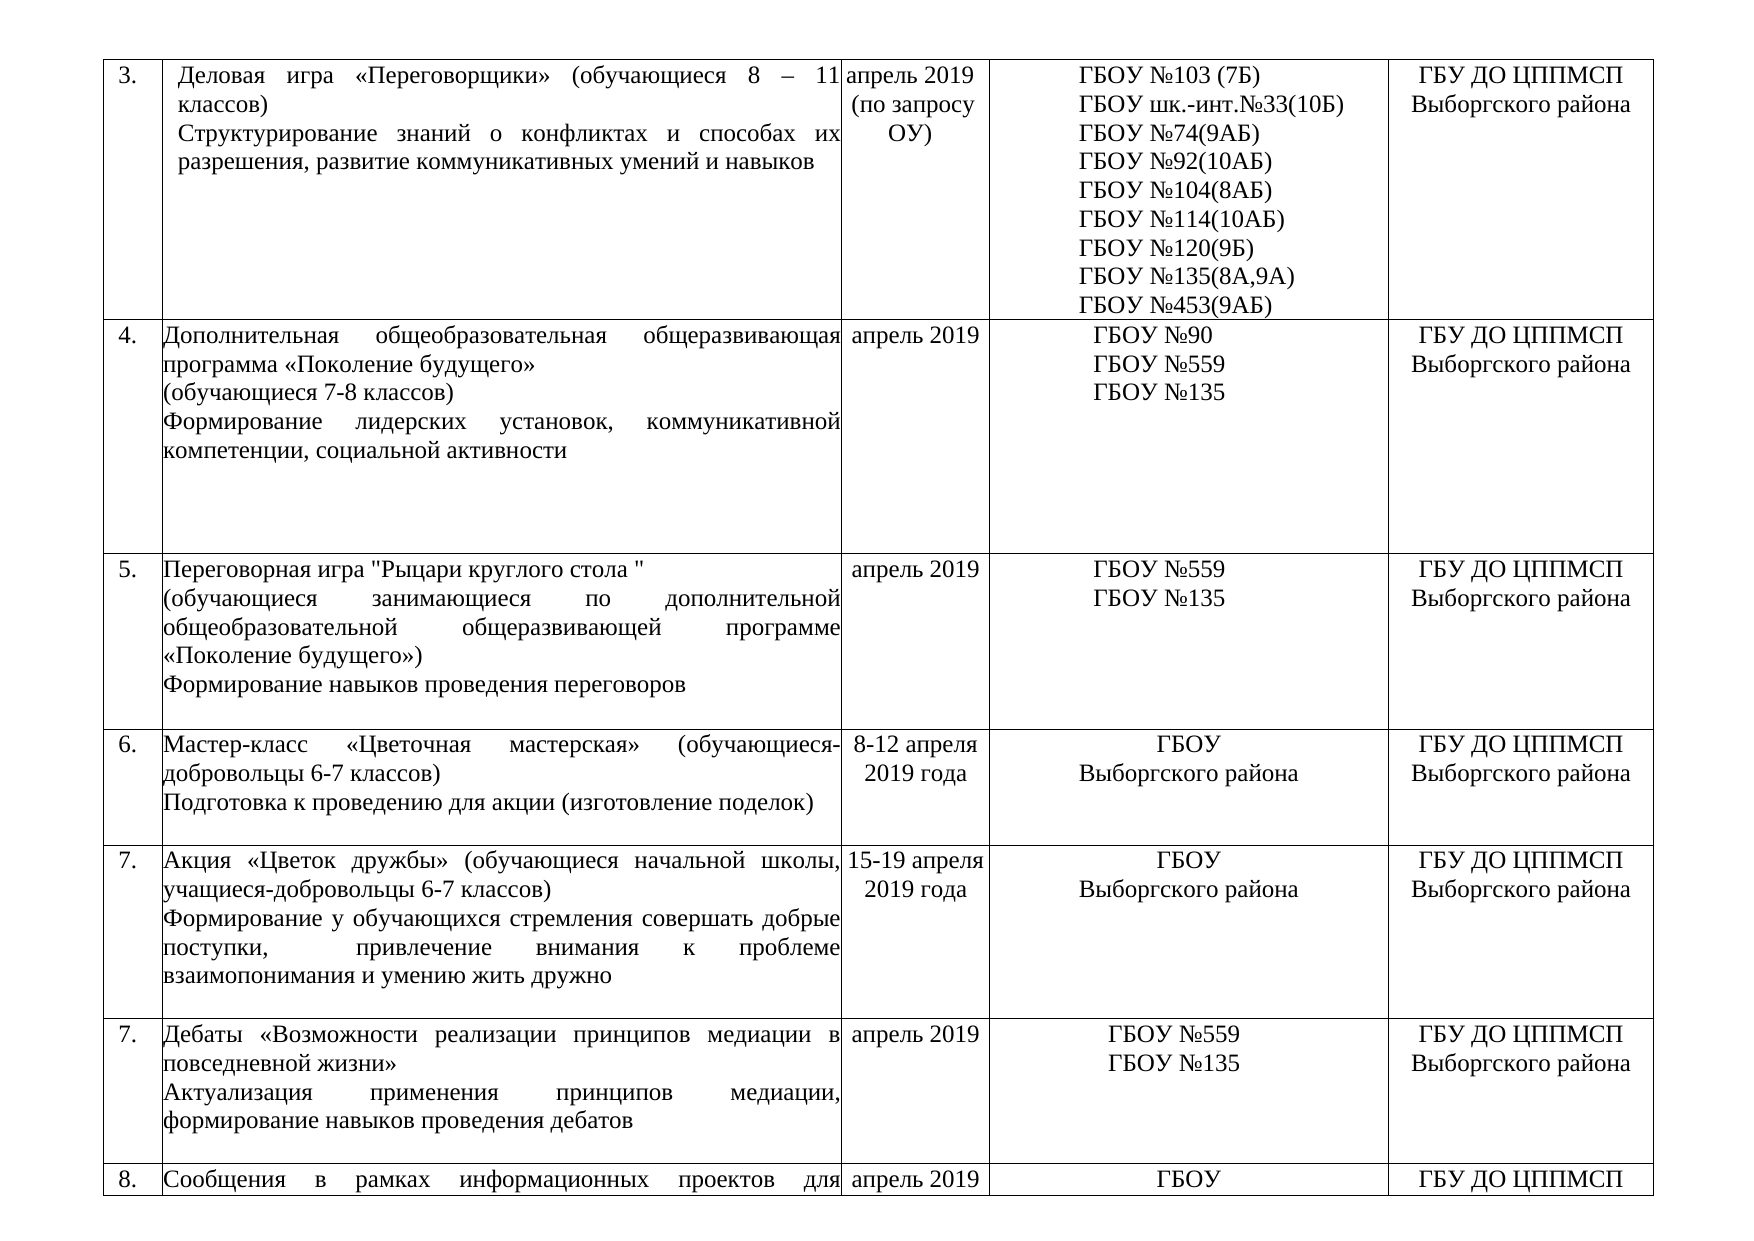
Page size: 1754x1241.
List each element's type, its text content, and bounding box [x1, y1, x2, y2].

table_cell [1389, 1164, 1653, 1195]
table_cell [163, 1164, 841, 1195]
table_cell 3. [104, 60, 162, 319]
table_cell Мастер-класс «Цветочная мастерская» (обучающиеся-добровольцы 6-7 классов) Подготовка к проведению для акции (изготовление поделок) [163, 730, 841, 844]
table_cell ГБУ ДО ЦППМСП Выборгского района [1389, 554, 1653, 728]
table_cell Переговорная игра "Рыцари круглого стола " (обучающиеся занимающиеся по дополнительной общеобразовательной общеразвивающей программе «Поколение будущего») Формирование навыков проведения переговоров [163, 554, 841, 728]
table_cell ГБОУ Выборгского района [990, 730, 1388, 844]
table_cell 7. [104, 846, 162, 1018]
table_cell 8-12 апреля 2019 года [842, 730, 989, 844]
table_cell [990, 60, 1388, 319]
table_cell ГБУ ДО ЦППМСП Выборгского района [1389, 730, 1653, 844]
table_cell 6. [104, 730, 162, 844]
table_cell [163, 60, 841, 319]
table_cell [1389, 60, 1653, 319]
table_cell апрель 2019 [842, 554, 989, 728]
table_cell ГБОУ №559 ГБОУ №135 [990, 554, 1388, 728]
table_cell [990, 1164, 1388, 1195]
table_cell 8. [104, 1164, 162, 1195]
table_cell Дополнительная общеобразовательная общеразвивающая программа «Поколение будущего» (обучающиеся 7-8 классов) Формирование лидерских установок, коммуникативной компетенции, социальной активности [163, 320, 841, 553]
table_cell Дебаты «Возможности реализации принципов медиации в повседневной жизни» Актуализация применения принципов медиации, формирование навыков проведения дебатов [163, 1019, 841, 1163]
table_cell ГБОУ №559 ГБОУ №135 [990, 1019, 1388, 1163]
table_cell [1389, 1019, 1653, 1163]
table_cell апрель 2019 [842, 320, 989, 553]
table_cell ГБУ ДО ЦППМСП Выборгского района [1389, 846, 1653, 1018]
table_cell Акция «Цветок дружбы» (обучающиеся начальной школы, учащиеся-добровольцы 6-7 классов) Формирование у обучающихся стремления совершать добрые поступки, привлечение внимания к проблеме взаимопонимания и умению жить дружно [163, 846, 841, 903]
table_cell ГБОУ №90 ГБОУ №559 ГБОУ №135 [990, 320, 1388, 553]
table_cell 7. [104, 1019, 162, 1163]
table_cell апрель 2019 [842, 1019, 989, 1163]
table_cell 4. [104, 320, 162, 553]
table_cell 5. [104, 554, 162, 728]
table_cell ГБОУ Выборгского района [990, 846, 1388, 1018]
table_cell 15-19 апреля 2019 года [842, 846, 989, 1018]
table_cell ГБУ ДО ЦППМСП Выборгского района [1389, 320, 1653, 553]
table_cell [842, 60, 989, 319]
table_cell апрель 2019 [842, 1164, 989, 1195]
table_cell Акция «Цветок дружбы» (обучающиеся начальной школы, учащиеся-добровольцы 6-7 классов) Формирование у обучающихся стремления совершать добрые поступки, привлечение внимания к проблеме взаимопонимания и умению жить дружно [163, 961, 841, 1018]
